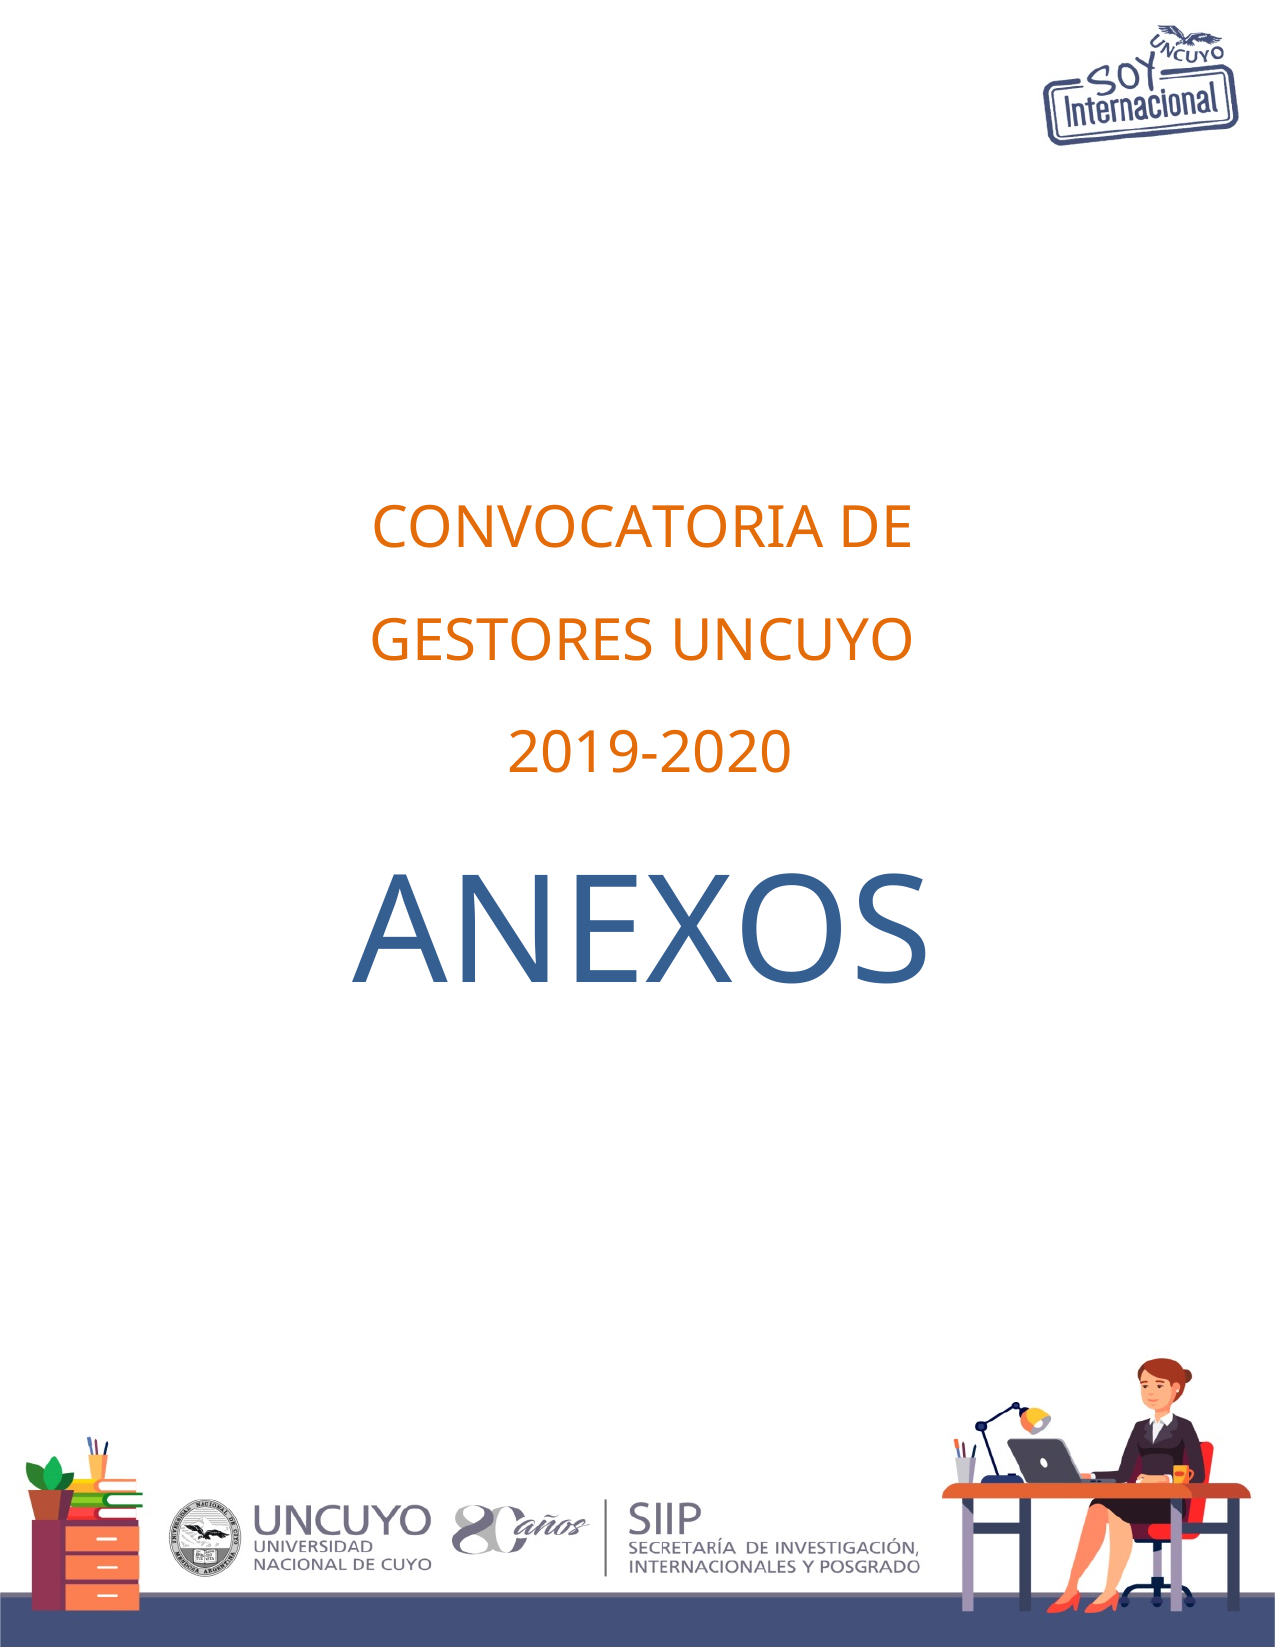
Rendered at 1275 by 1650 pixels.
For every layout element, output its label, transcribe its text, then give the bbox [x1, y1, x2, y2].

text ANEXOS [103, 822, 1181, 1026]
picture [0, 0, 1275, 1647]
text CONVOCATORIA DE [103, 486, 1181, 565]
text 2019-2020 [103, 710, 1181, 789]
text GESTORES UNCUYO [103, 598, 1181, 677]
